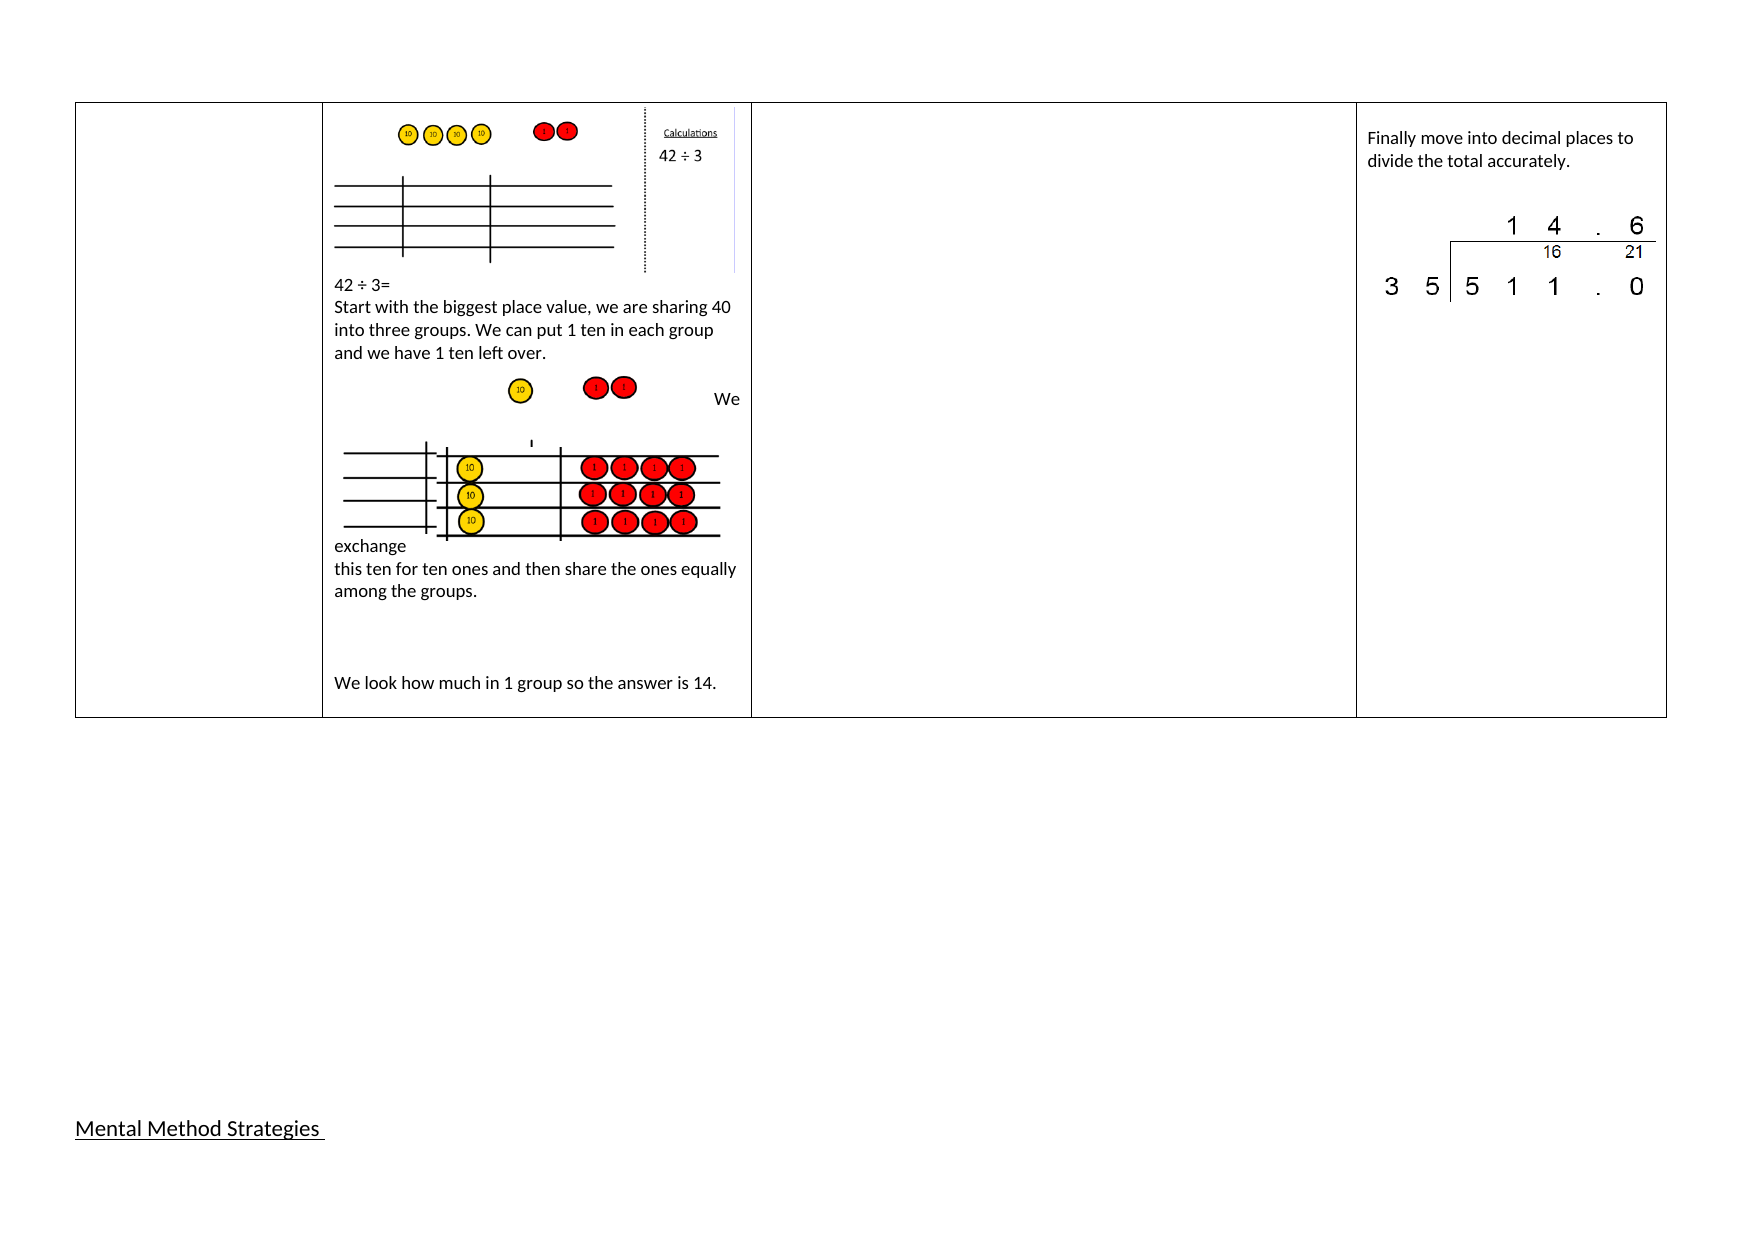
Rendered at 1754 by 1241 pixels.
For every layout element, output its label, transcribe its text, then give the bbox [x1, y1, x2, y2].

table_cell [1357, 103, 1666, 717]
picture [324, 107, 735, 273]
picture [1366, 199, 1658, 307]
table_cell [752, 103, 1356, 717]
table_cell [76, 103, 322, 717]
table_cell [323, 103, 751, 717]
text Mental Method Strategies [75, 1114, 1679, 1143]
picture [334, 367, 721, 541]
